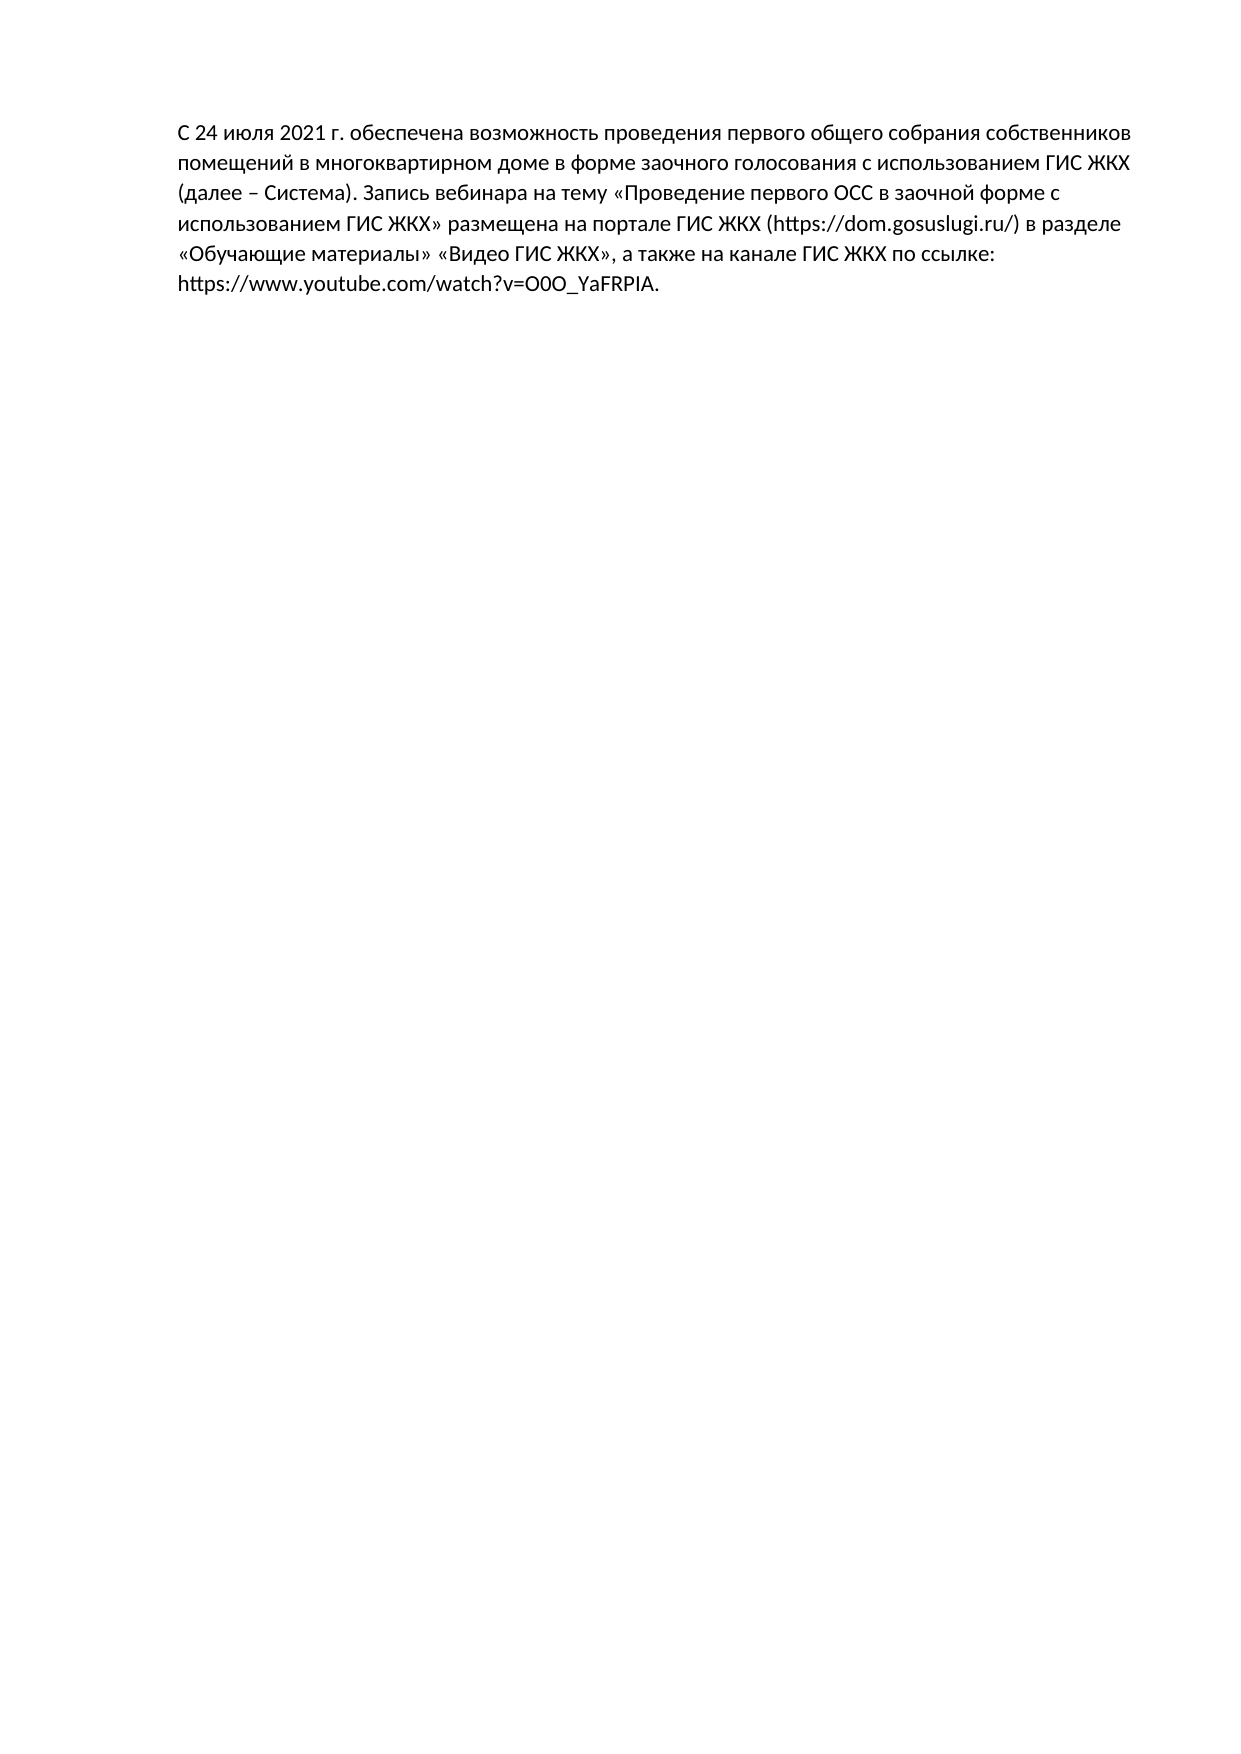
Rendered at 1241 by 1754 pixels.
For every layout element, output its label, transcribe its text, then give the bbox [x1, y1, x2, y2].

text С 24 июля 2021 г. обеспечена возможность проведения первого общего собрания собственников помещений в многоквартирном доме в форме заочного голосования с использованием ГИС ЖКХ (далее – Система). Запись вебинара на тему «Проведение первого ОСС в заочной форме с использованием ГИС ЖКХ» размещена на портале ГИС ЖКХ (https://dom.gosuslugi.ru/) в разделе «Обучающие материалы» «Видео ГИС ЖКХ», а также на канале ГИС ЖКХ по ссылке: https://www.youtube.com/watch?v=O0O_YaFRPIA. [177, 118, 1152, 297]
